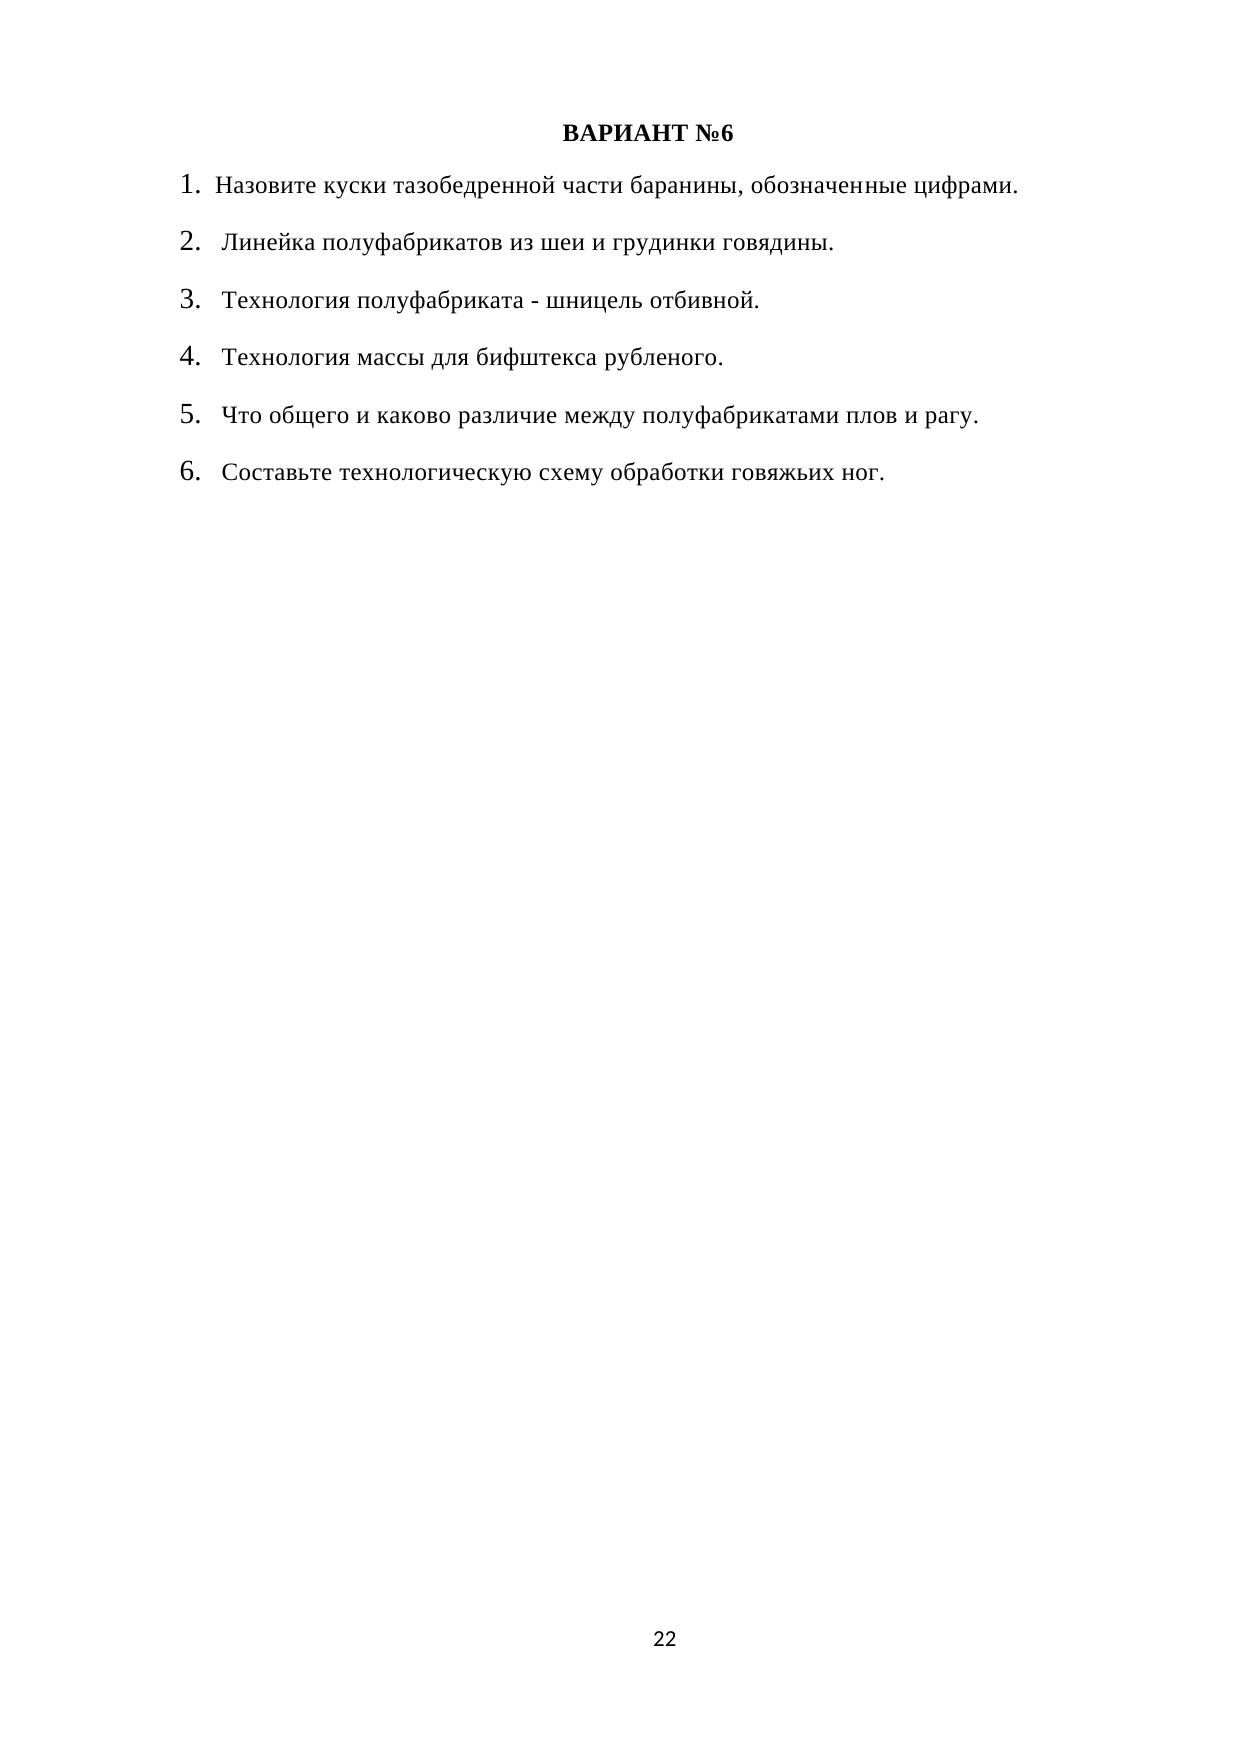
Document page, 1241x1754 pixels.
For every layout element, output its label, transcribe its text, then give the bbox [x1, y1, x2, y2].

list Линейка полуфабрикатов из шеи и грудинки говядины. [179, 205, 1152, 262]
list Составьте технологическую схему обработки говяжьих ног. [179, 435, 1152, 492]
list Технология полуфабриката - шницель отбивной. [179, 262, 1152, 320]
list Технология массы для бифштекса рубленого. [179, 320, 1152, 377]
list Назовите куски тазобедренной части баранины, обозначенные цифрами. [179, 147, 1118, 205]
list Что общего и каково различие между полуфабрикатами плов и рагу. [179, 377, 1118, 435]
text ВАРИАНТ №6 [177, 118, 1118, 147]
